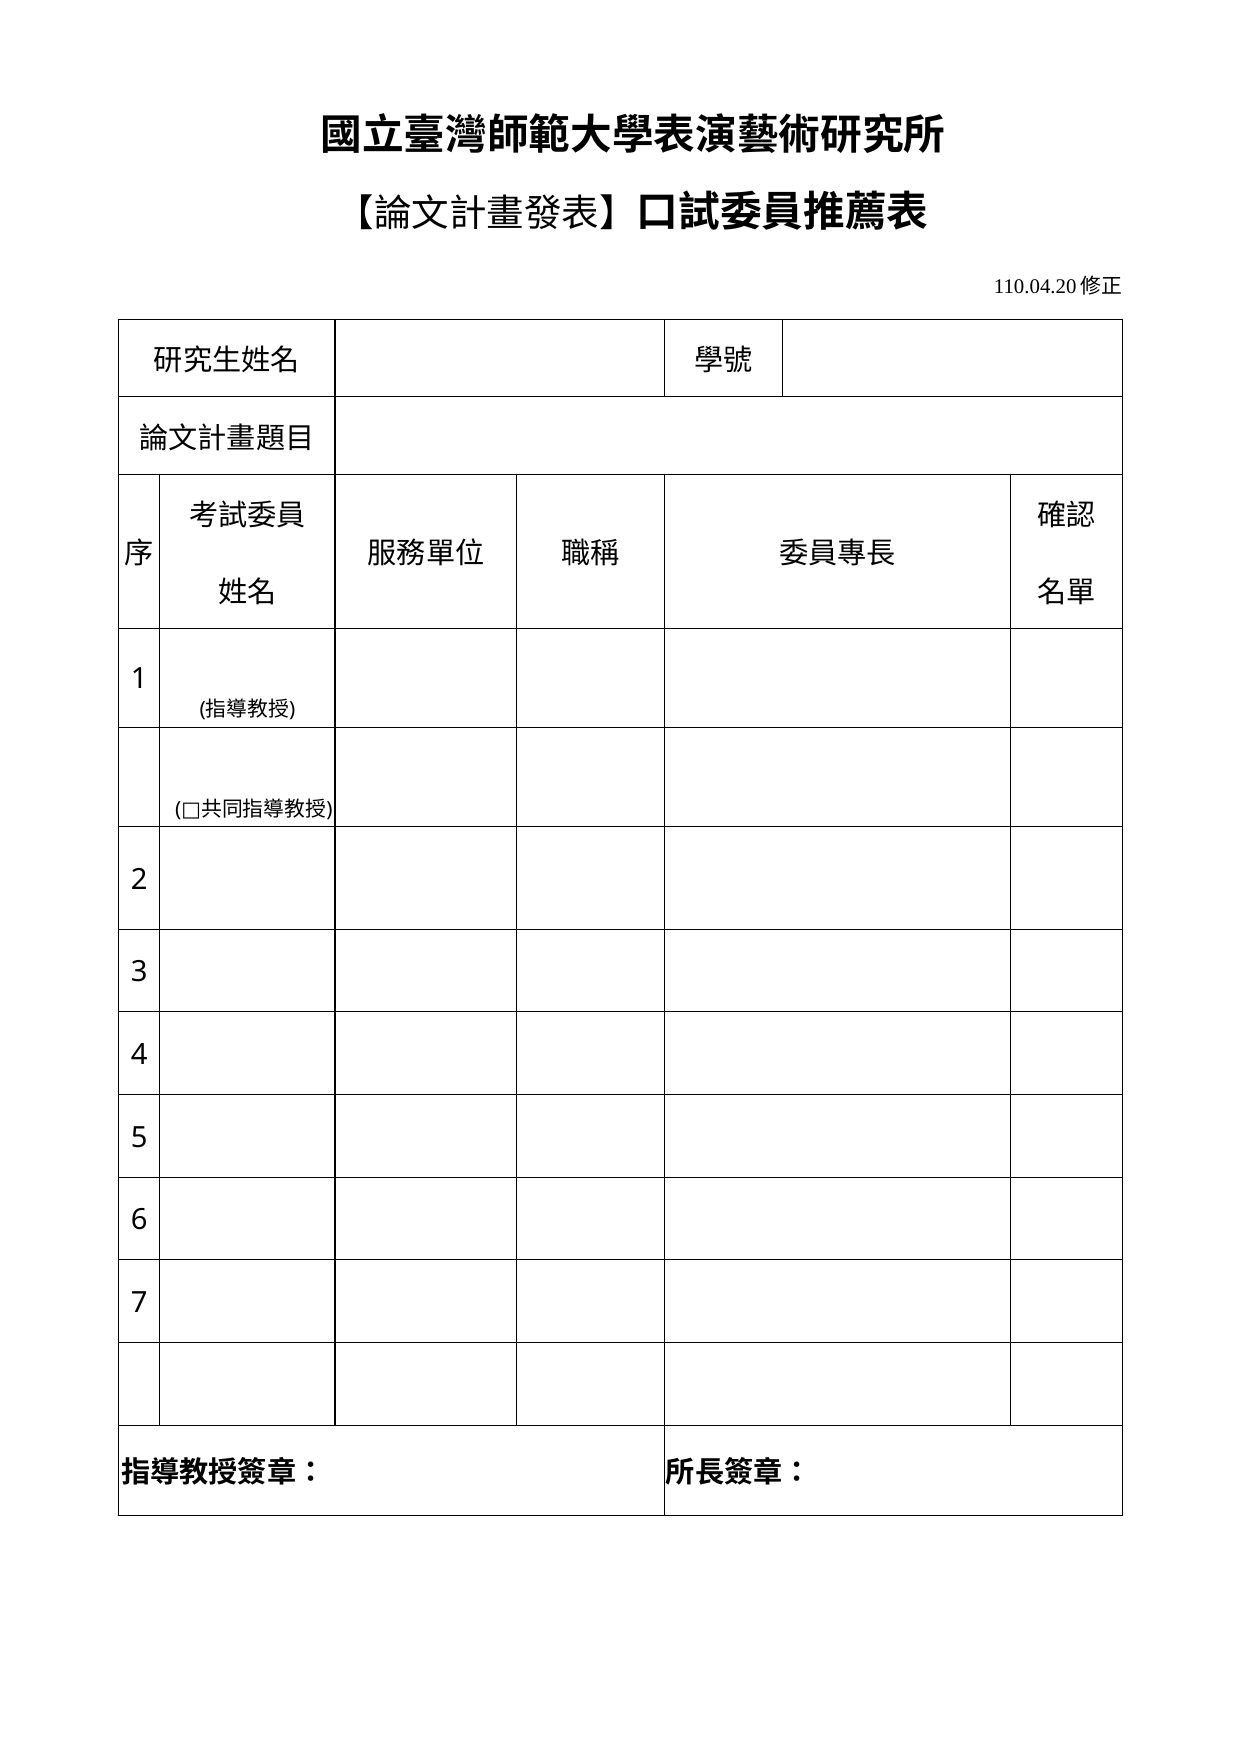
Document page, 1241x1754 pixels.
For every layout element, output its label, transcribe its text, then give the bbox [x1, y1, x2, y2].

table_cell (□共同指導教授) [160, 728, 334, 826]
table_cell [336, 629, 516, 727]
table_cell 確認 名單 [1011, 475, 1122, 627]
table_cell [665, 1012, 1010, 1094]
table_cell [336, 1095, 516, 1177]
table_header 研究生姓名 [119, 320, 334, 396]
table_cell [1011, 1260, 1122, 1342]
table_cell 服務單位 [336, 475, 516, 627]
table_cell [336, 728, 516, 826]
table_cell [665, 1343, 1010, 1425]
table_cell 1 [119, 629, 159, 727]
table_header 學號 [665, 320, 782, 396]
table_cell [665, 1178, 1010, 1259]
table_header [783, 320, 1122, 396]
table_cell 所長簽章： [665, 1426, 1122, 1514]
table_cell [160, 827, 334, 928]
table_cell [517, 728, 664, 826]
table_cell 序 [119, 475, 159, 627]
table_cell 考試委員 姓名 [160, 475, 334, 627]
subtitle 【論文計畫發表】口試委員推薦表 [143, 170, 1122, 246]
table_cell 論文計畫題目 [119, 397, 334, 473]
table_cell [160, 1095, 334, 1177]
table_cell [160, 1343, 334, 1425]
table_cell [665, 1095, 1010, 1177]
table_cell 指導教授簽章： [119, 1426, 664, 1514]
table_cell [517, 827, 664, 928]
text 110.04.20修正 [118, 265, 1122, 303]
table_cell 3 [119, 930, 159, 1011]
table_cell [517, 1178, 664, 1259]
table_cell [336, 1178, 516, 1259]
table_cell [517, 1260, 664, 1342]
table_cell [336, 1012, 516, 1094]
table_cell [1011, 930, 1122, 1011]
table_cell [1011, 728, 1122, 826]
table_cell [1011, 1012, 1122, 1094]
table_cell 7 [119, 1260, 159, 1342]
table_cell [665, 728, 1010, 826]
table_cell [1011, 1178, 1122, 1259]
table_cell [336, 1260, 516, 1342]
table_cell [336, 1343, 516, 1425]
table_cell [1011, 827, 1122, 928]
table_cell [665, 827, 1010, 928]
table_cell [517, 1343, 664, 1425]
table_cell [1011, 1095, 1122, 1177]
table_cell 4 [119, 1012, 159, 1094]
table_cell [160, 930, 334, 1011]
table_cell [336, 827, 516, 928]
table_cell [160, 1260, 334, 1342]
table_cell [517, 1095, 664, 1177]
table_cell [1011, 629, 1122, 727]
subtitle 國立臺灣師範大學表演藝術研究所 [143, 93, 1122, 170]
table_cell [160, 1012, 334, 1094]
table_header [336, 320, 664, 396]
table_cell [665, 930, 1010, 1011]
table_cell [119, 728, 159, 826]
table_cell [517, 930, 664, 1011]
table_cell [160, 1178, 334, 1259]
table_cell [1011, 1343, 1122, 1425]
table_cell 6 [119, 1178, 159, 1259]
table_cell 5 [119, 1095, 159, 1177]
table_cell [119, 1343, 159, 1425]
table_cell [336, 397, 1122, 473]
table_cell [665, 1260, 1010, 1342]
table_cell 2 [119, 827, 159, 928]
table_cell (指導教授) [160, 629, 334, 727]
table_cell 委員專長 [665, 475, 1010, 627]
table_cell [336, 930, 516, 1011]
table_cell [517, 1012, 664, 1094]
table_cell [517, 629, 664, 727]
table_cell [665, 629, 1010, 727]
table_cell 職稱 [517, 475, 664, 627]
